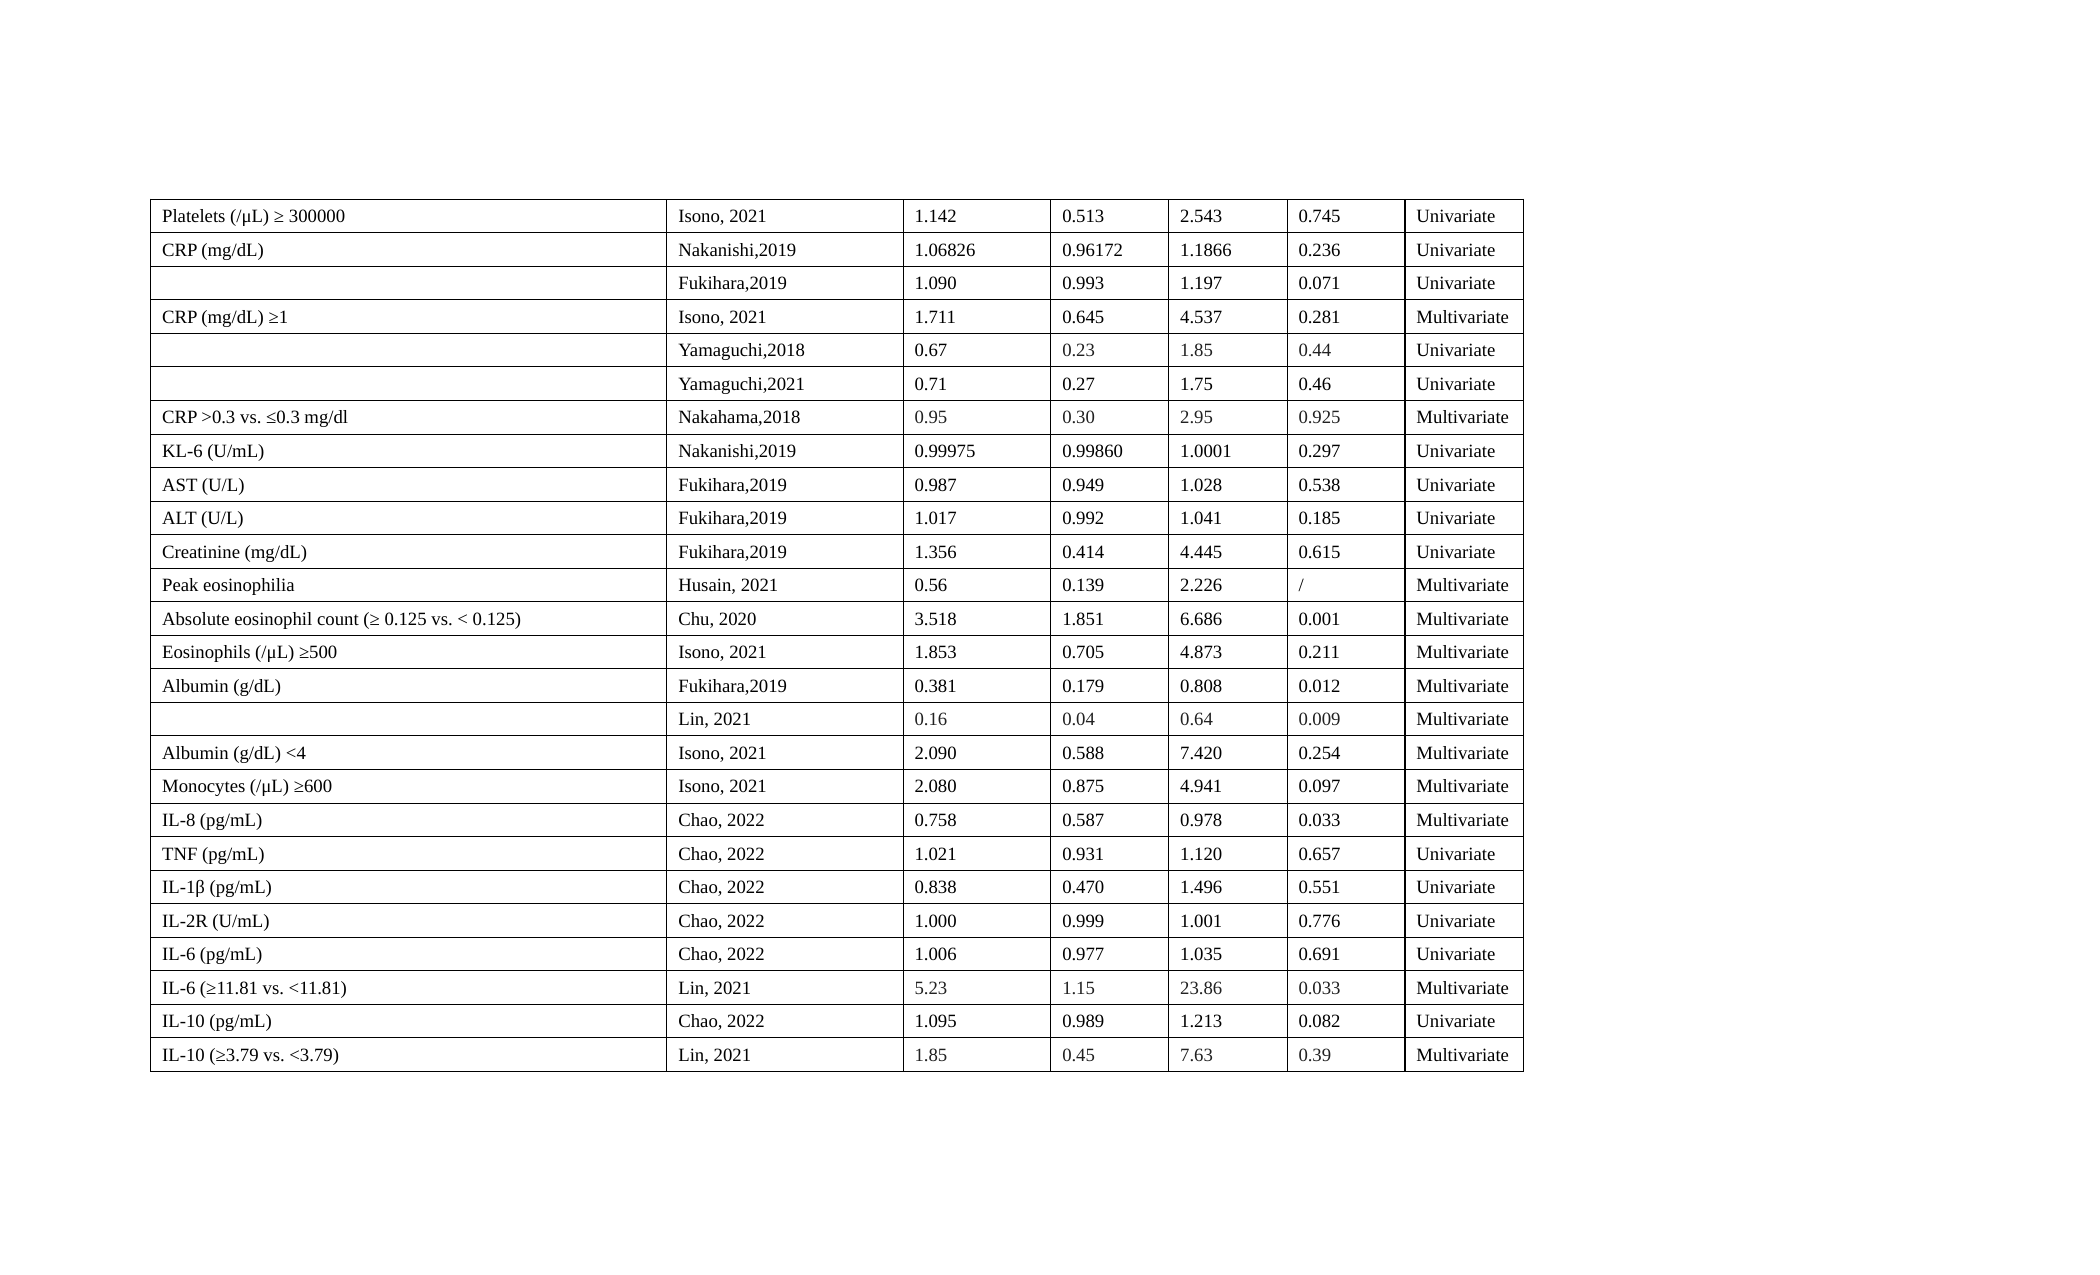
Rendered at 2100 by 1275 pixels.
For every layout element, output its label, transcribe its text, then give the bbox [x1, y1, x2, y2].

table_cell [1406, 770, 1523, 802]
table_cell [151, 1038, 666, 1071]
table_cell Fukihara,2019 [667, 468, 903, 501]
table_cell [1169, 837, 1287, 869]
table_cell 1.75 [1169, 367, 1287, 400]
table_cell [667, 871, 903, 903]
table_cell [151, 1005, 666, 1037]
table_cell 0.99860 [1051, 435, 1168, 467]
table_cell 0.16 [904, 703, 1050, 735]
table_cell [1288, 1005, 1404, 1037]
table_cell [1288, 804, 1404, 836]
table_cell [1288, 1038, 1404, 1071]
table_cell 0.211 [1288, 636, 1404, 668]
table_cell 7.420 [1169, 736, 1287, 769]
table_cell 6.686 [1169, 602, 1287, 635]
table_cell Univariate [1406, 200, 1523, 232]
table_cell Isono, 2021 [667, 300, 903, 333]
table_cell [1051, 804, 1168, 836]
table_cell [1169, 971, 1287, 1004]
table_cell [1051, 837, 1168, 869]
table_cell CRP (mg/dL) ≥1 [151, 300, 666, 333]
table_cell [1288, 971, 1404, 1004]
table_cell 0.987 [904, 468, 1050, 501]
table_cell 0.645 [1051, 300, 1168, 333]
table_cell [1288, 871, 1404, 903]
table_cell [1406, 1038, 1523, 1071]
table_cell 1.851 [1051, 602, 1168, 635]
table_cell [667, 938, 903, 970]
table_cell 0.001 [1288, 602, 1404, 635]
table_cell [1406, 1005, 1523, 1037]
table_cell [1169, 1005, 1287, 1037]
table_cell 1.1866 [1169, 233, 1287, 266]
table_cell 1.142 [904, 200, 1050, 232]
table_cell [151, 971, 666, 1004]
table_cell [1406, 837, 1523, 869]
table_cell Isono, 2021 [667, 636, 903, 668]
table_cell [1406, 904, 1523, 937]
table_cell 0.993 [1051, 267, 1168, 299]
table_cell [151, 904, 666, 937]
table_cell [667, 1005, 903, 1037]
table_cell Multivariate [1406, 703, 1523, 735]
table_cell 0.745 [1288, 200, 1404, 232]
table_cell Univariate [1406, 334, 1523, 366]
table_cell 4.537 [1169, 300, 1287, 333]
table_cell 0.808 [1169, 669, 1287, 702]
table_cell Nakahama,2018 [667, 401, 903, 433]
table_cell 4.445 [1169, 535, 1287, 568]
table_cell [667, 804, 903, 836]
table_cell 0.96172 [1051, 233, 1168, 266]
table_cell Multivariate [1406, 569, 1523, 601]
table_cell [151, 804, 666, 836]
table_cell 0.236 [1288, 233, 1404, 266]
table_cell 0.99975 [904, 435, 1050, 467]
table_cell Peak eosinophilia [151, 569, 666, 601]
table_cell Fukihara,2019 [667, 502, 903, 534]
table_cell 0.44 [1288, 334, 1404, 366]
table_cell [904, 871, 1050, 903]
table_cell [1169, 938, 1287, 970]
table_cell Fukihara,2019 [667, 267, 903, 299]
table_cell 1.017 [904, 502, 1050, 534]
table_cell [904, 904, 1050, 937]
table_cell [151, 334, 666, 366]
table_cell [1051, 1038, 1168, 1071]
table_cell 0.381 [904, 669, 1050, 702]
table_cell 2.95 [1169, 401, 1287, 433]
table_cell 1.85 [1169, 334, 1287, 366]
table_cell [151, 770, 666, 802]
table_cell 0.071 [1288, 267, 1404, 299]
table_cell Multivariate [1406, 602, 1523, 635]
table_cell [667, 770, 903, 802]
table_cell 3.518 [904, 602, 1050, 635]
table_cell Creatinine (mg/dL) [151, 535, 666, 568]
table_cell KL-6 (U/mL) [151, 435, 666, 467]
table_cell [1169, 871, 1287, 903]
table_cell 1.197 [1169, 267, 1287, 299]
table_cell 1.356 [904, 535, 1050, 568]
table_cell 0.009 [1288, 703, 1404, 735]
table_cell 0.538 [1288, 468, 1404, 501]
table_cell Univariate [1406, 502, 1523, 534]
table_cell Chu, 2020 [667, 602, 903, 635]
table_cell Platelets (/μL) ≥ 300000 [151, 200, 666, 232]
table_cell 0.56 [904, 569, 1050, 601]
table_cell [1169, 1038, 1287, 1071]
table_cell Isono, 2021 [667, 736, 903, 769]
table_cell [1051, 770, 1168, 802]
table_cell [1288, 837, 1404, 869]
table_cell [151, 367, 666, 400]
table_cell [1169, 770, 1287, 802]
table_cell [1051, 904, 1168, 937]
table_cell Univariate [1406, 367, 1523, 400]
table_cell 1.0001 [1169, 435, 1287, 467]
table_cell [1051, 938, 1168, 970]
table_cell 1.090 [904, 267, 1050, 299]
table_cell Albumin (g/dL) <4 [151, 736, 666, 769]
table_cell 1.711 [904, 300, 1050, 333]
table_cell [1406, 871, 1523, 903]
table_cell Multivariate [1406, 401, 1523, 433]
table_cell 0.139 [1051, 569, 1168, 601]
table_cell CRP (mg/dL) [151, 233, 666, 266]
table_cell Univariate [1406, 233, 1523, 266]
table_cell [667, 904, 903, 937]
table_cell / [1288, 569, 1404, 601]
table_cell Multivariate [1406, 736, 1523, 769]
table_cell Multivariate [1406, 669, 1523, 702]
table_cell Fukihara,2019 [667, 669, 903, 702]
table_cell 2.543 [1169, 200, 1287, 232]
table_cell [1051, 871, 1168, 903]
table_cell 0.615 [1288, 535, 1404, 568]
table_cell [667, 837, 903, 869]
table_cell 0.949 [1051, 468, 1168, 501]
table_cell 0.64 [1169, 703, 1287, 735]
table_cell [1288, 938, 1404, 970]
table_cell Husain, 2021 [667, 569, 903, 601]
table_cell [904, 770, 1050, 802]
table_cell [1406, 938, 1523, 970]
table_cell 0.297 [1288, 435, 1404, 467]
table_cell 0.925 [1288, 401, 1404, 433]
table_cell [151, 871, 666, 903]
table_cell Univariate [1406, 535, 1523, 568]
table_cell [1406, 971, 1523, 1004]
table_cell 0.95 [904, 401, 1050, 433]
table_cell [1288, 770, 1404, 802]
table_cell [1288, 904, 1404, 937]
table_cell 0.012 [1288, 669, 1404, 702]
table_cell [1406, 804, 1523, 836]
table_cell Multivariate [1406, 636, 1523, 668]
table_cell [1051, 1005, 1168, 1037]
table_cell 0.179 [1051, 669, 1168, 702]
table_cell 0.705 [1051, 636, 1168, 668]
table_cell 0.27 [1051, 367, 1168, 400]
table_cell CRP >0.3 vs. ≤0.3 mg/dl [151, 401, 666, 433]
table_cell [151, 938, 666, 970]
table_cell 0.414 [1051, 535, 1168, 568]
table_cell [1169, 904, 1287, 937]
table_cell Yamaguchi,2018 [667, 334, 903, 366]
table_cell Nakanishi,2019 [667, 233, 903, 266]
table_cell Eosinophils (/μL) ≥500 [151, 636, 666, 668]
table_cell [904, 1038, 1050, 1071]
table_cell 1.041 [1169, 502, 1287, 534]
table_cell 1.853 [904, 636, 1050, 668]
table_cell 0.23 [1051, 334, 1168, 366]
table_cell AST (U/L) [151, 468, 666, 501]
table_cell 0.992 [1051, 502, 1168, 534]
table_cell 0.254 [1288, 736, 1404, 769]
table_cell 1.06826 [904, 233, 1050, 266]
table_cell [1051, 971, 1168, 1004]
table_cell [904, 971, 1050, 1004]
table_cell Multivariate [1406, 300, 1523, 333]
table_cell Nakanishi,2019 [667, 435, 903, 467]
table_cell 1.028 [1169, 468, 1287, 501]
table_cell [151, 703, 666, 735]
table_cell Univariate [1406, 468, 1523, 501]
table_cell 0.588 [1051, 736, 1168, 769]
table_cell Absolute eosinophil count (≥ 0.125 vs. < 0.125) [151, 602, 666, 635]
table_cell Albumin (g/dL) [151, 669, 666, 702]
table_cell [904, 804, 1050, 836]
table_cell 0.46 [1288, 367, 1404, 400]
table_cell 2.226 [1169, 569, 1287, 601]
table_cell ALT (U/L) [151, 502, 666, 534]
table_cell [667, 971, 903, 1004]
table_cell Fukihara,2019 [667, 535, 903, 568]
table_cell Lin, 2021 [667, 703, 903, 735]
table_cell Univariate [1406, 435, 1523, 467]
table_cell [151, 267, 666, 299]
table_cell 0.185 [1288, 502, 1404, 534]
table_cell Yamaguchi,2021 [667, 367, 903, 400]
table_cell 2.090 [904, 736, 1050, 769]
table_cell 0.281 [1288, 300, 1404, 333]
table_cell Univariate [1406, 267, 1523, 299]
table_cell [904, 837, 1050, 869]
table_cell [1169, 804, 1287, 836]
table_cell 0.67 [904, 334, 1050, 366]
table_cell 0.513 [1051, 200, 1168, 232]
table_cell 4.873 [1169, 636, 1287, 668]
table_cell 0.30 [1051, 401, 1168, 433]
table_cell Isono, 2021 [667, 200, 903, 232]
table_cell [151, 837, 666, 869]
table_cell 0.04 [1051, 703, 1168, 735]
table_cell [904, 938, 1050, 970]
table_cell 0.71 [904, 367, 1050, 400]
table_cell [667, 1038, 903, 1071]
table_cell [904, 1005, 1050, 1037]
